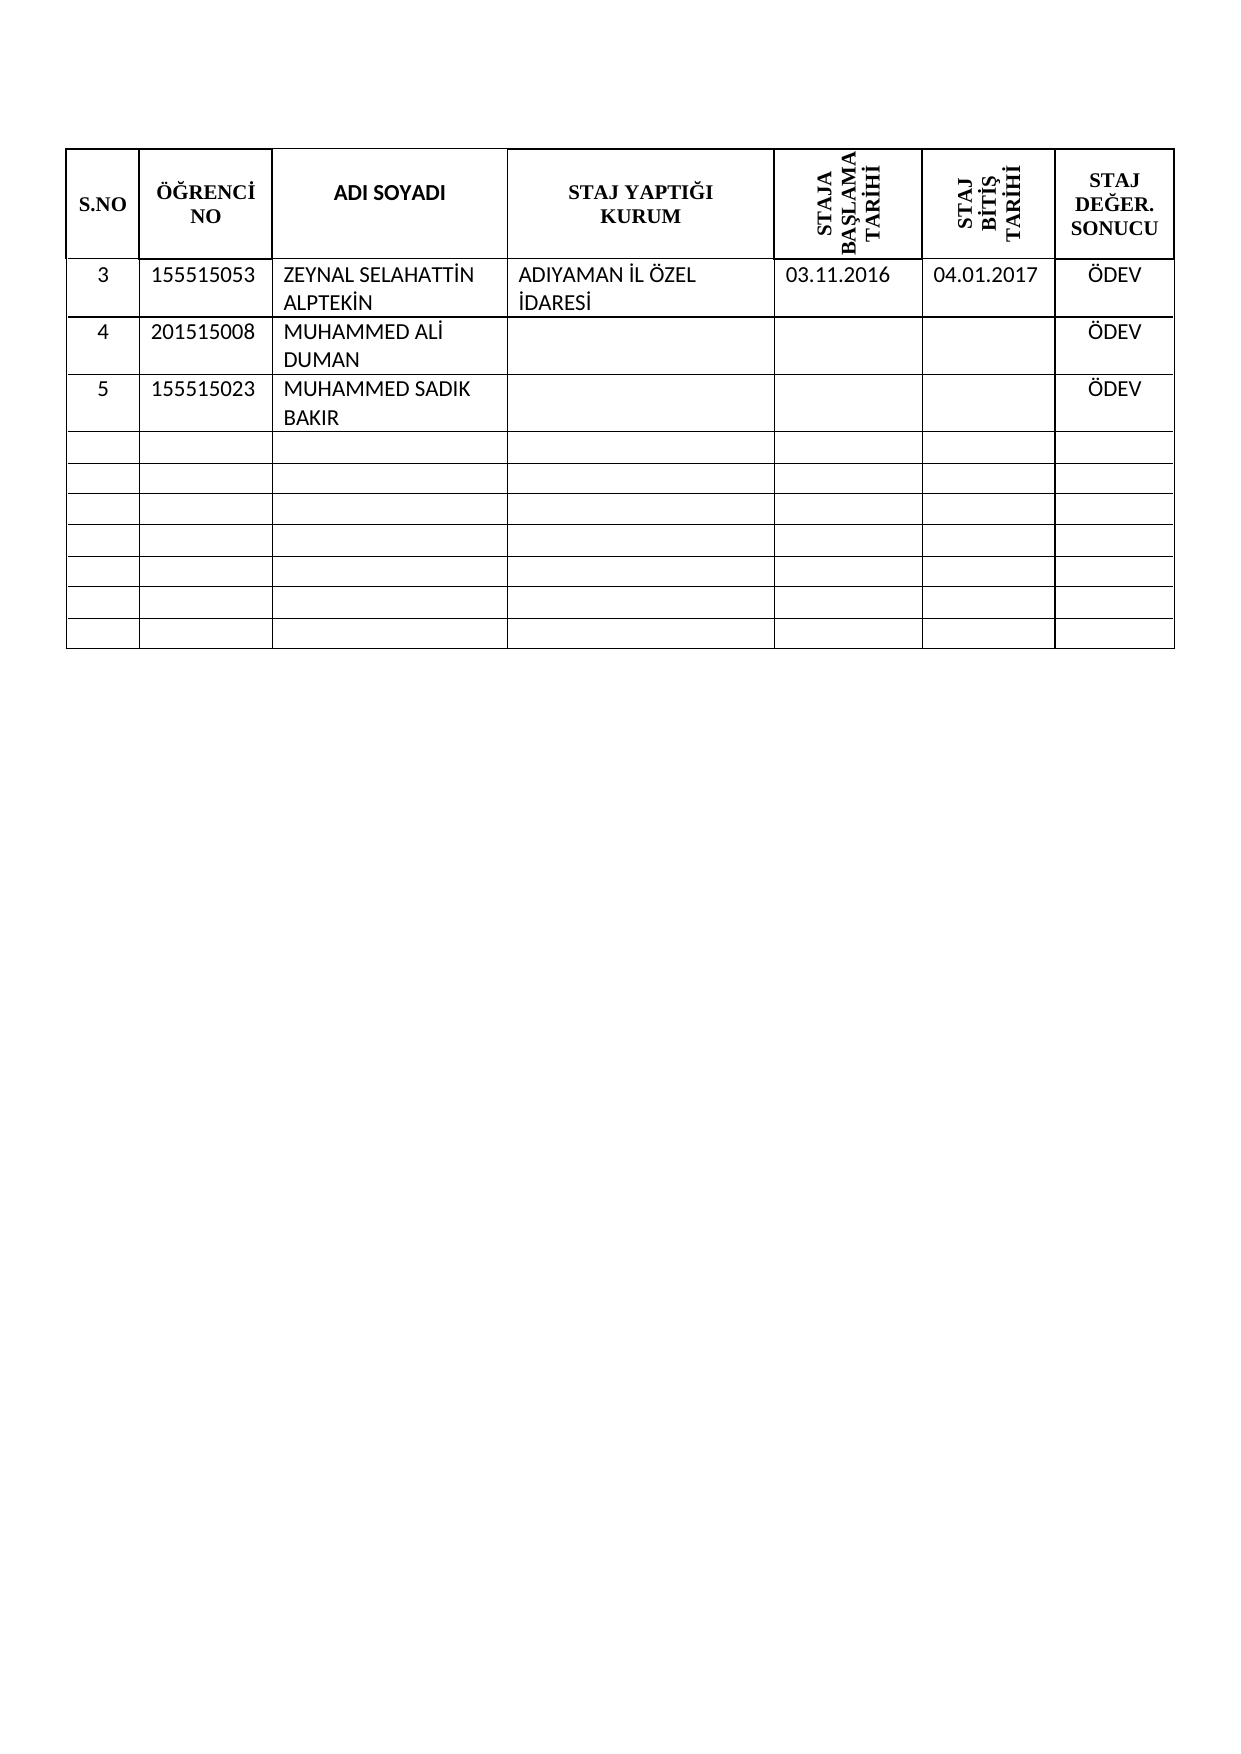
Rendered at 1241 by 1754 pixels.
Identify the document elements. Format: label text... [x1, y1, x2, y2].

table_cell [1056, 493, 1174, 524]
table_cell [508, 318, 774, 373]
table_cell [775, 557, 922, 586]
table_cell [775, 494, 922, 524]
table_cell ADI SOYADI [273, 149, 507, 258]
table_cell ÖDEV [1056, 316, 1174, 373]
table_cell MUHAMMED SADIK BAKIR [273, 375, 507, 431]
table_cell [775, 525, 922, 556]
table_cell [508, 587, 774, 618]
table_cell [508, 619, 774, 648]
table_cell [775, 619, 922, 648]
table_cell [508, 375, 774, 431]
table_cell [923, 432, 1054, 462]
table_cell 201515008 [140, 318, 272, 373]
table_cell [1056, 618, 1174, 648]
table_cell [923, 619, 1054, 648]
table_cell 155515023 [140, 375, 272, 431]
table_cell [1056, 431, 1174, 462]
table_cell [67, 432, 139, 462]
table_cell 03.11.2016 [775, 260, 922, 316]
table_cell [923, 494, 1054, 524]
table_cell [140, 464, 272, 492]
table_cell [67, 557, 139, 586]
table_cell [67, 464, 139, 492]
table_cell [775, 375, 922, 431]
table_cell ÖDEV [1056, 260, 1174, 316]
table_cell 155515053 [140, 260, 272, 316]
table_cell STAJ YAPTIĞI KURUM [508, 150, 773, 258]
table_cell S.NO [67, 150, 138, 258]
table_cell [140, 432, 272, 462]
table_cell STAJA BAŞLAMA TARİHİ [775, 150, 921, 258]
table_cell [508, 432, 774, 462]
table_cell [67, 494, 139, 524]
table_cell [273, 464, 507, 492]
table_cell [923, 557, 1054, 586]
table_cell [508, 525, 774, 556]
table_cell [273, 525, 507, 556]
table_cell [923, 318, 1054, 373]
table_cell [273, 619, 507, 648]
table_cell [140, 525, 272, 556]
table_cell [923, 587, 1054, 618]
table_cell [140, 587, 272, 618]
table_cell STAJ DEĞER. SONUCU [1056, 150, 1173, 258]
table_cell STAJ BİTİŞ TARİHİ [923, 150, 1054, 258]
table_cell ADIYAMAN İL ÖZEL İDARESİ [508, 259, 774, 316]
table_cell [1056, 524, 1174, 556]
table_cell MUHAMMED ALİ DUMAN [273, 318, 507, 373]
table_cell 4 [67, 317, 139, 373]
table_cell ÖĞRENCİ NO [140, 150, 271, 258]
table_cell [140, 494, 272, 524]
table_cell [273, 557, 507, 586]
table_cell [923, 525, 1054, 556]
table_cell [140, 619, 272, 648]
table_cell [775, 587, 922, 618]
table_cell [775, 464, 922, 492]
table_cell [273, 494, 507, 524]
table_cell [1056, 463, 1174, 492]
table_cell [1056, 556, 1174, 586]
table_cell [508, 557, 774, 586]
table_cell [67, 525, 139, 556]
table_cell [923, 464, 1054, 492]
table_cell [273, 587, 507, 618]
table_cell [775, 432, 922, 462]
table_cell ZEYNAL SELAHATTİN ALPTEKİN [273, 259, 507, 316]
table_cell [140, 557, 272, 586]
table_cell ÖDEV [1056, 374, 1174, 431]
table_cell 5 [67, 375, 139, 431]
table_cell [508, 464, 774, 492]
table_cell [273, 432, 507, 462]
table_cell [508, 494, 774, 524]
table_cell [67, 587, 139, 618]
table_cell 3 [67, 259, 139, 316]
table_cell [67, 619, 139, 648]
table_cell [923, 375, 1054, 431]
table_cell [775, 318, 922, 373]
table_cell [1056, 586, 1174, 618]
table_cell 04.01.2017 [923, 259, 1054, 316]
